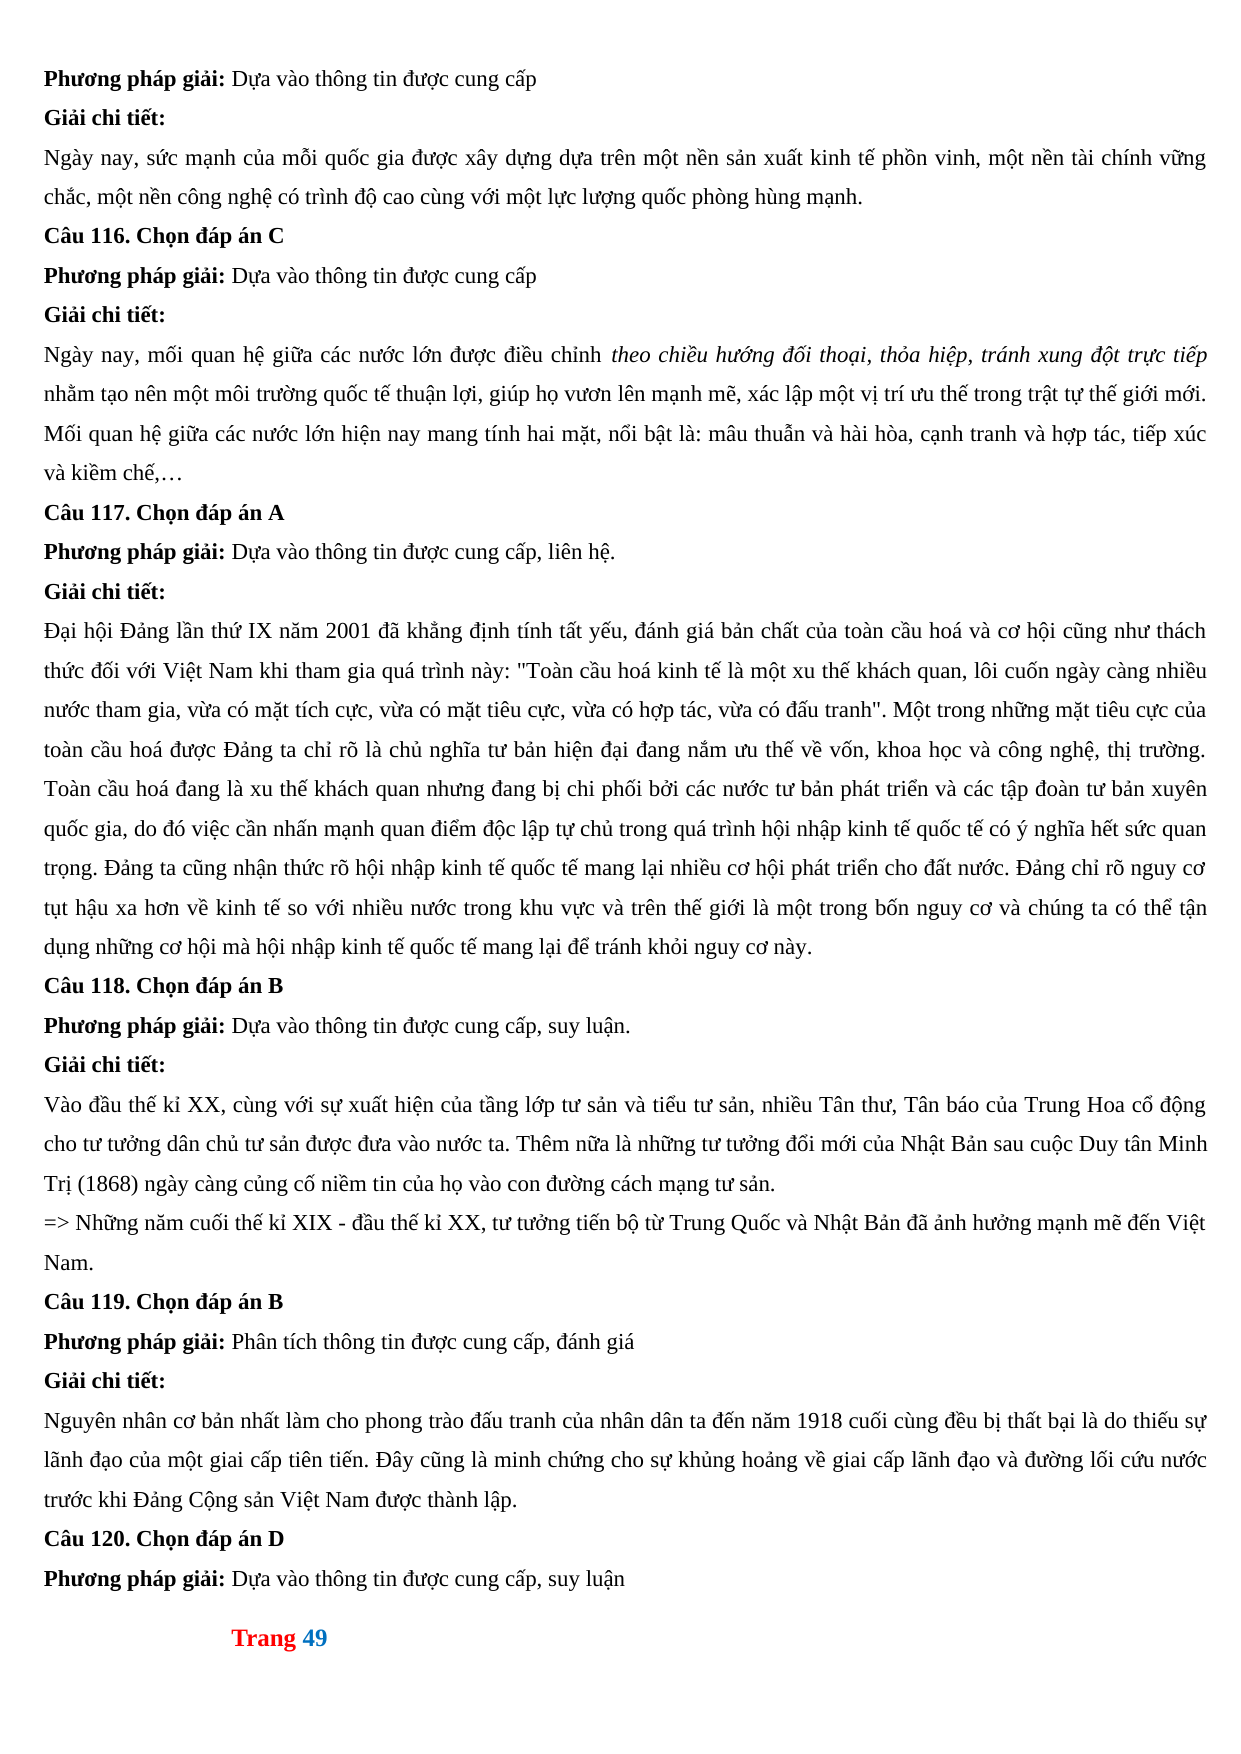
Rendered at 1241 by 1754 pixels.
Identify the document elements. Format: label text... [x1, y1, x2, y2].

text Phương pháp giải: Dựa vào thông tin được cung cấp, liên hệ. [44, 538, 1209, 565]
text Câu 120. Chọn đáp án D [44, 1525, 1209, 1552]
text Giải chi tiết: [44, 1052, 1209, 1078]
text Câu 117. Chọn đáp án A [44, 499, 1209, 525]
text Phương pháp giải: Dựa vào thông tin được cung cấp [44, 64, 1209, 91]
text Câu 118. Chọn đáp án B [44, 973, 1209, 999]
text Ngày nay, sức mạnh của mỗi quốc gia được xây dựng dựa trên một nền sản xuất kinh tế phồn vinh, một nền tài chính vững chắc, một nền công nghệ có trình độ cao cùng với một lực lượng quốc phòng hùng mạnh. [44, 143, 1209, 209]
text Giải chi tiết: [44, 301, 1209, 328]
text Câu 119. Chọn đáp án B [44, 1288, 1209, 1315]
text Phương pháp giải: Dựa vào thông tin được cung cấp, suy luận. [44, 1012, 1209, 1038]
text Câu 116. Chọn đáp án C [44, 222, 1209, 249]
text Đại hội Đảng lần thứ IX năm 2001 đã khẳng định tính tất yếu, đánh giá bản chất của toàn cầu hoá và cơ hội cũng như thách thức đối với Việt Nam khi tham gia quá trình này: "Toàn cầu hoá kinh tế là một xu thế khách quan, lôi cuốn ngày càng nhiều nước tham gia, vừa có mặt tích cực, vừa có mặt tiêu cực, vừa có hợp tác, vừa có đấu tranh". Một trong những mặt tiêu cực của toàn cầu hoá được Đảng ta chỉ rõ là chủ nghĩa tư bản hiện đại đang nắm ưu thế về vốn, khoa học và công nghệ, thị trường. Toàn cầu hoá đang là xu thế khách quan nhưng đang bị chi phối bởi các nước tư bản phát triển và các tập đoàn tư bản xuyên quốc gia, do đó việc cần nhấn mạnh quan điểm độc lập tự chủ trong quá trình hội nhập kinh tế quốc tế có ý nghĩa hết sức quan trọng. Đảng ta cũng nhận thức rõ hội nhập kinh tế quốc tế mang lại nhiều cơ hội phát triển cho đất nước. Đảng chỉ rõ nguy cơ tụt hậu xa hơn về kinh tế so với nhiều nước trong khu vực và trên thế giới là một trong bốn nguy cơ và chúng ta có thể tận dụng những cơ hội mà hội nhập kinh tế quốc tế mang lại để tránh khỏi nguy cơ này. [44, 617, 1209, 959]
text => Những năm cuối thế kỉ XIX - đầu thế kỉ XX, tư tưởng tiến bộ từ Trung Quốc và Nhật Bản đã ảnh hưởng mạnh mẽ đến Việt Nam. [44, 1209, 1209, 1275]
text Phương pháp giải: Dựa vào thông tin được cung cấp, suy luận [44, 1565, 1209, 1591]
text Phương pháp giải: Dựa vào thông tin được cung cấp [44, 262, 1209, 288]
text Giải chi tiết: [44, 1367, 1209, 1394]
text Nguyên nhân cơ bản nhất làm cho phong trào đấu tranh của nhân dân ta đến năm 1918 cuối cùng đều bị thất bại là do thiếu sự lãnh đạo của một giai cấp tiên tiến. Đây cũng là minh chứng cho sự khủng hoảng về giai cấp lãnh đạo và đường lối cứu nước trước khi Đảng Cộng sản Việt Nam được thành lập. [44, 1407, 1209, 1512]
text Giải chi tiết: [44, 104, 1209, 130]
text Phương pháp giải: Phân tích thông tin được cung cấp, đánh giá [44, 1328, 1209, 1354]
text Vào đầu thế kỉ XX, cùng với sự xuất hiện của tầng lớp tư sản và tiểu tư sản, nhiều Tân thư, Tân báo của Trung Hoa cổ động cho tư tưởng dân chủ tư sản được đưa vào nước ta. Thêm nữa là những tư tưởng đổi mới của Nhật Bản sau cuộc Duy tân Minh Trị (1868) ngày càng củng cố niềm tin của họ vào con đường cách mạng tư sản. [44, 1091, 1209, 1196]
text Ngày nay, mối quan hệ giữa các nước lớn được điều chỉnh theo chiều hướng đối thoại, thỏa hiệp, tránh xung đột trực tiếp nhằm tạo nên một môi trường quốc tế thuận lợi, giúp họ vươn lên mạnh mẽ, xác lập một vị trí ưu thế trong trật tự thế giới mới. Mối quan hệ giữa các nước lớn hiện nay mang tính hai mặt, nổi bật là: mâu thuẫn và hài hòa, cạnh tranh và hợp tác, tiếp xúc và kiềm chế,… [44, 341, 1209, 486]
text Giải chi tiết: [44, 578, 1209, 604]
